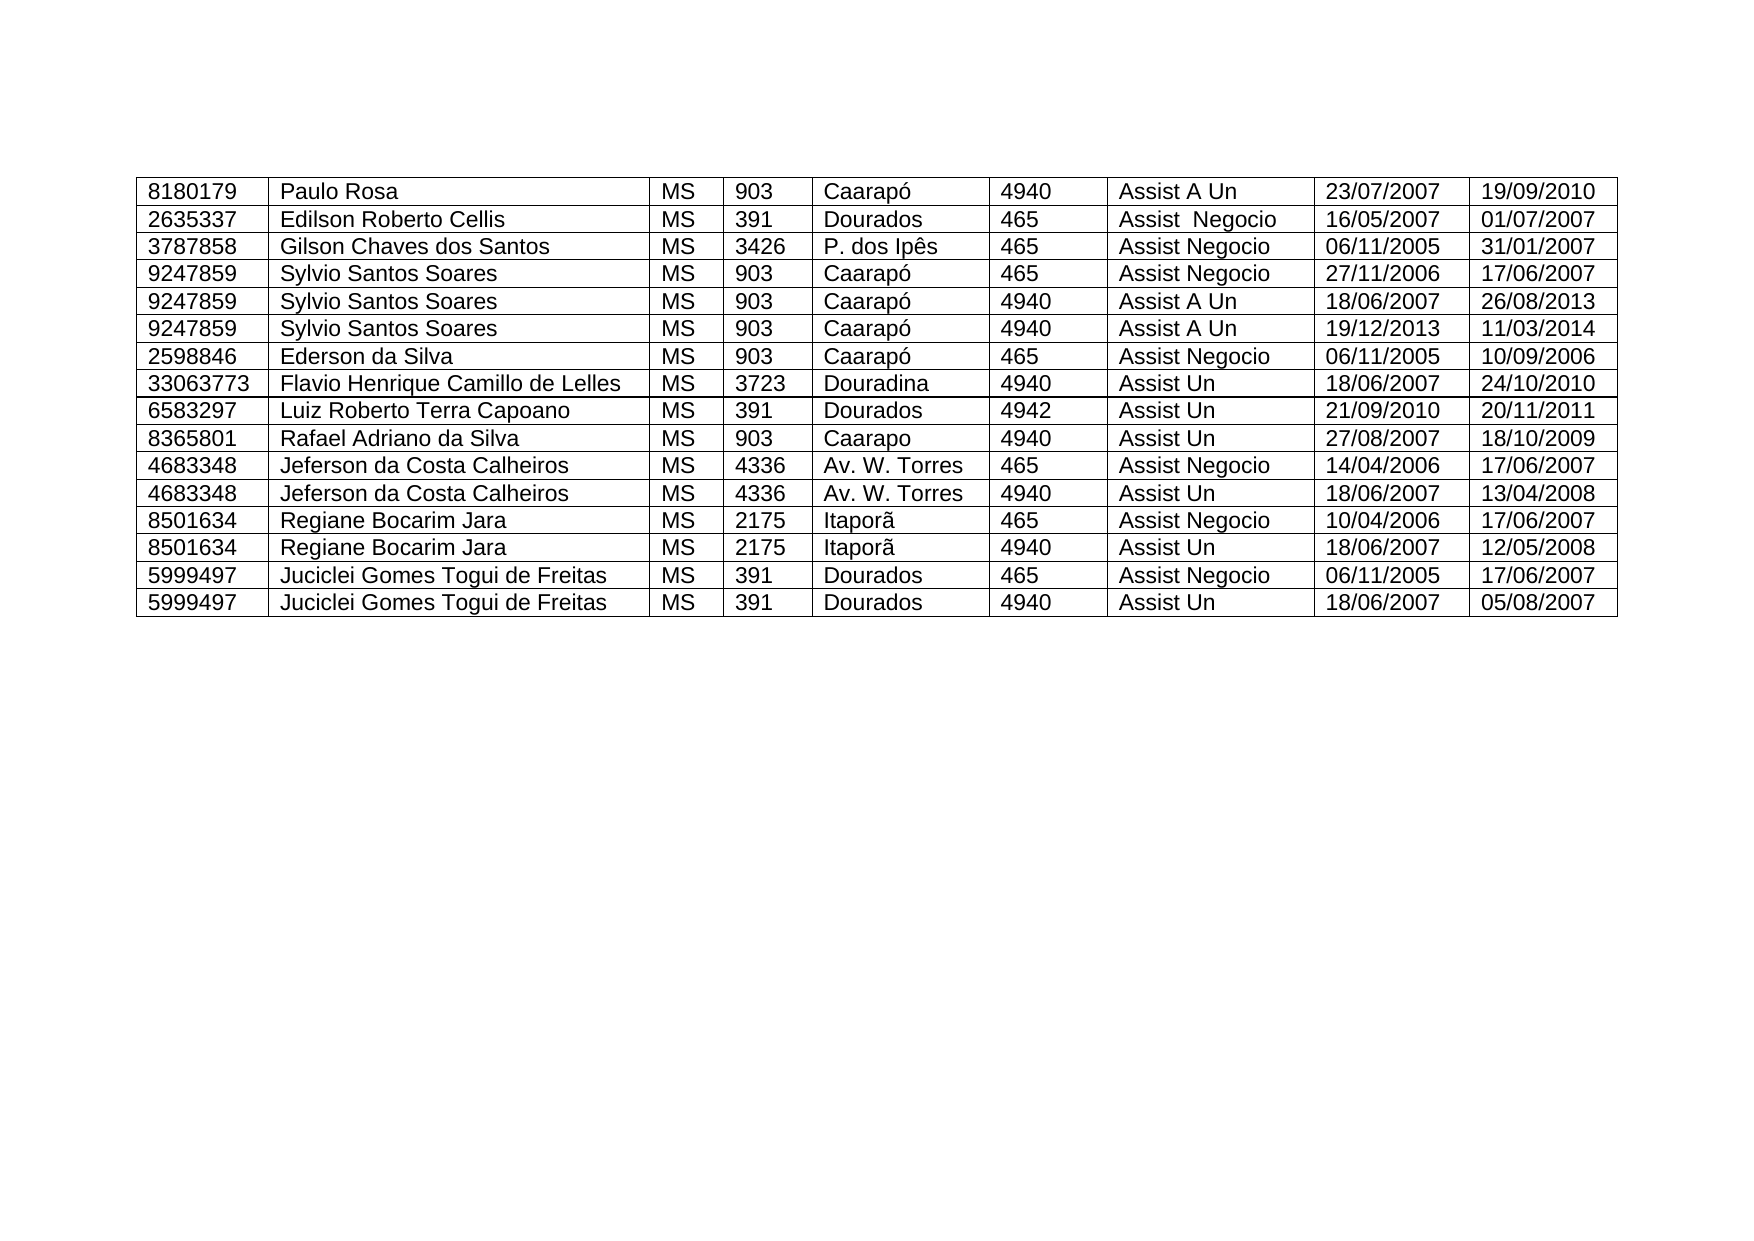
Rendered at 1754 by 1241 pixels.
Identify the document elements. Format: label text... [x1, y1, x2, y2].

table_cell Regiane Bocarim Jara [269, 534, 649, 561]
table_cell 18/10/2009 [1470, 425, 1617, 451]
table_cell 4683348 [137, 452, 268, 478]
table_cell 465 [990, 452, 1107, 478]
table_cell Gilson Chaves dos Santos [269, 233, 649, 259]
table_cell 17/06/2007 [1470, 260, 1617, 287]
table_cell 17/06/2007 [1470, 452, 1617, 478]
table_cell 465 [990, 343, 1107, 369]
table_cell Caarapó [813, 260, 989, 287]
table_cell 2175 [724, 534, 812, 561]
table_cell 4940 [990, 288, 1107, 314]
table_cell 14/04/2006 [1315, 452, 1469, 478]
table_cell 9247859 [137, 288, 268, 314]
table_cell 33063773 [137, 370, 268, 396]
table_cell 01/07/2007 [1470, 206, 1617, 232]
table_cell Ederson da Silva [269, 343, 649, 369]
table_cell 23/07/2007 [1315, 178, 1469, 204]
table_cell 465 [990, 233, 1107, 259]
table_cell 18/06/2007 [1315, 534, 1469, 561]
table_cell 20/11/2011 [1470, 398, 1617, 424]
table_cell 4942 [990, 398, 1107, 424]
table_cell 18/06/2007 [1315, 288, 1469, 314]
table_cell 903 [724, 343, 812, 369]
table_cell Dourados [813, 562, 989, 588]
table_cell Assist Un [1108, 589, 1314, 616]
table_cell 8180179 [137, 178, 268, 204]
table_cell MS [650, 206, 723, 232]
table_cell Caarapo [813, 425, 989, 451]
table_cell P. dos Ipês [813, 233, 989, 259]
table_cell 391 [724, 206, 812, 232]
table_cell 18/06/2007 [1315, 480, 1469, 506]
table_cell 10/09/2006 [1470, 343, 1617, 369]
table_cell Assist Negocio [1108, 260, 1314, 287]
table_cell Assist Negocio [1108, 452, 1314, 478]
table_cell 903 [724, 260, 812, 287]
table_cell MS [650, 288, 723, 314]
table_cell 465 [990, 562, 1107, 588]
table_cell Regiane Bocarim Jara [269, 507, 649, 533]
table_cell 12/05/2008 [1470, 534, 1617, 561]
table_cell Assist Un [1108, 534, 1314, 561]
table_cell Sylvio Santos Soares [269, 260, 649, 287]
table_cell MS [650, 370, 723, 396]
table_cell 13/04/2008 [1470, 480, 1617, 506]
table_cell MS [650, 507, 723, 533]
table_cell Caarapó [813, 343, 989, 369]
table_cell 11/03/2014 [1470, 315, 1617, 342]
table_cell 26/08/2013 [1470, 288, 1617, 314]
table_cell Jeferson da Costa Calheiros [269, 452, 649, 478]
table_cell 4940 [990, 178, 1107, 204]
table_cell 8501634 [137, 507, 268, 533]
table_cell 391 [724, 589, 812, 616]
table_cell 27/11/2006 [1315, 260, 1469, 287]
table_cell 31/01/2007 [1470, 233, 1617, 259]
table_cell 16/05/2007 [1315, 206, 1469, 232]
table_cell Assist Negocio [1108, 562, 1314, 588]
table_cell 391 [724, 398, 812, 424]
table_cell 903 [724, 178, 812, 204]
table_cell 4336 [724, 452, 812, 478]
table_cell Itaporã [813, 534, 989, 561]
table_cell 27/08/2007 [1315, 425, 1469, 451]
table_cell Assist A Un [1108, 178, 1314, 204]
table_cell Assist A Un [1108, 288, 1314, 314]
table_cell MS [650, 260, 723, 287]
table_cell 06/11/2005 [1315, 562, 1469, 588]
table_cell 24/10/2010 [1470, 370, 1617, 396]
table_cell Juciclei Gomes Togui de Freitas [269, 562, 649, 588]
table_cell Av. W. Torres [813, 452, 989, 478]
table_cell Dourados [813, 398, 989, 424]
table_cell Luiz Roberto Terra Capoano [269, 398, 649, 424]
table_cell 903 [724, 425, 812, 451]
table_cell Flavio Henrique Camillo de Lelles [269, 370, 649, 396]
table_cell 10/04/2006 [1315, 507, 1469, 533]
table_cell MS [650, 398, 723, 424]
table_cell Assist Un [1108, 398, 1314, 424]
table_cell 2635337 [137, 206, 268, 232]
table_cell Dourados [813, 589, 989, 616]
table_cell Edilson Roberto Cellis [269, 206, 649, 232]
table_cell MS [650, 315, 723, 342]
table_cell 4940 [990, 589, 1107, 616]
table_cell 18/06/2007 [1315, 370, 1469, 396]
table_cell MS [650, 425, 723, 451]
table_cell 17/06/2007 [1470, 562, 1617, 588]
table_cell 903 [724, 315, 812, 342]
table_cell Jeferson da Costa Calheiros [269, 480, 649, 506]
table_cell MS [650, 452, 723, 478]
table_cell Caarapó [813, 178, 989, 204]
table_cell 19/09/2010 [1470, 178, 1617, 204]
table_cell MS [650, 589, 723, 616]
table_cell 465 [990, 206, 1107, 232]
table_cell 06/11/2005 [1315, 233, 1469, 259]
table_cell Assist Un [1108, 480, 1314, 506]
table_cell 19/12/2013 [1315, 315, 1469, 342]
table_cell Juciclei Gomes Togui de Freitas [269, 589, 649, 616]
table_cell Paulo Rosa [269, 178, 649, 204]
table_cell 2598846 [137, 343, 268, 369]
table_cell MS [650, 480, 723, 506]
table_cell 3426 [724, 233, 812, 259]
table_cell 465 [990, 507, 1107, 533]
table_cell 6583297 [137, 398, 268, 424]
table_cell Caarapó [813, 315, 989, 342]
table_cell 05/08/2007 [1470, 589, 1617, 616]
table_cell 2175 [724, 507, 812, 533]
table_cell MS [650, 562, 723, 588]
table_cell Assist Negocio [1108, 343, 1314, 369]
table_cell Sylvio Santos Soares [269, 288, 649, 314]
table_cell 4940 [990, 425, 1107, 451]
table_cell 17/06/2007 [1470, 507, 1617, 533]
table_cell Caarapó [813, 288, 989, 314]
table_cell 5999497 [137, 589, 268, 616]
table_cell Douradina [813, 370, 989, 396]
table_cell 4940 [990, 480, 1107, 506]
table_cell MS [650, 178, 723, 204]
table_cell 4940 [990, 534, 1107, 561]
table_cell Itaporã [813, 507, 989, 533]
table_cell Assist Negocio [1108, 507, 1314, 533]
table_cell MS [650, 233, 723, 259]
table_cell 18/06/2007 [1315, 589, 1469, 616]
table_cell Rafael Adriano da Silva [269, 425, 649, 451]
table_cell Assist Negocio [1108, 233, 1314, 259]
table_cell 21/09/2010 [1315, 398, 1469, 424]
table_cell MS [650, 534, 723, 561]
table_cell Assist Negocio [1108, 206, 1314, 232]
table_cell 903 [724, 288, 812, 314]
table_cell Assist A Un [1108, 315, 1314, 342]
table_cell 4683348 [137, 480, 268, 506]
table_cell Dourados [813, 206, 989, 232]
table_cell 06/11/2005 [1315, 343, 1469, 369]
table_cell 8365801 [137, 425, 268, 451]
table_cell MS [650, 343, 723, 369]
table_cell 8501634 [137, 534, 268, 561]
table_cell 391 [724, 562, 812, 588]
table_cell 3723 [724, 370, 812, 396]
table_cell 9247859 [137, 315, 268, 342]
table_cell Av. W. Torres [813, 480, 989, 506]
table_cell 9247859 [137, 260, 268, 287]
table_cell 3787858 [137, 233, 268, 259]
table_cell Assist Un [1108, 370, 1314, 396]
table_cell 5999497 [137, 562, 268, 588]
table_cell 465 [990, 260, 1107, 287]
table_cell 4336 [724, 480, 812, 506]
table_cell 4940 [990, 370, 1107, 396]
table_cell 4940 [990, 315, 1107, 342]
table_cell Sylvio Santos Soares [269, 315, 649, 342]
table_cell Assist Un [1108, 425, 1314, 451]
